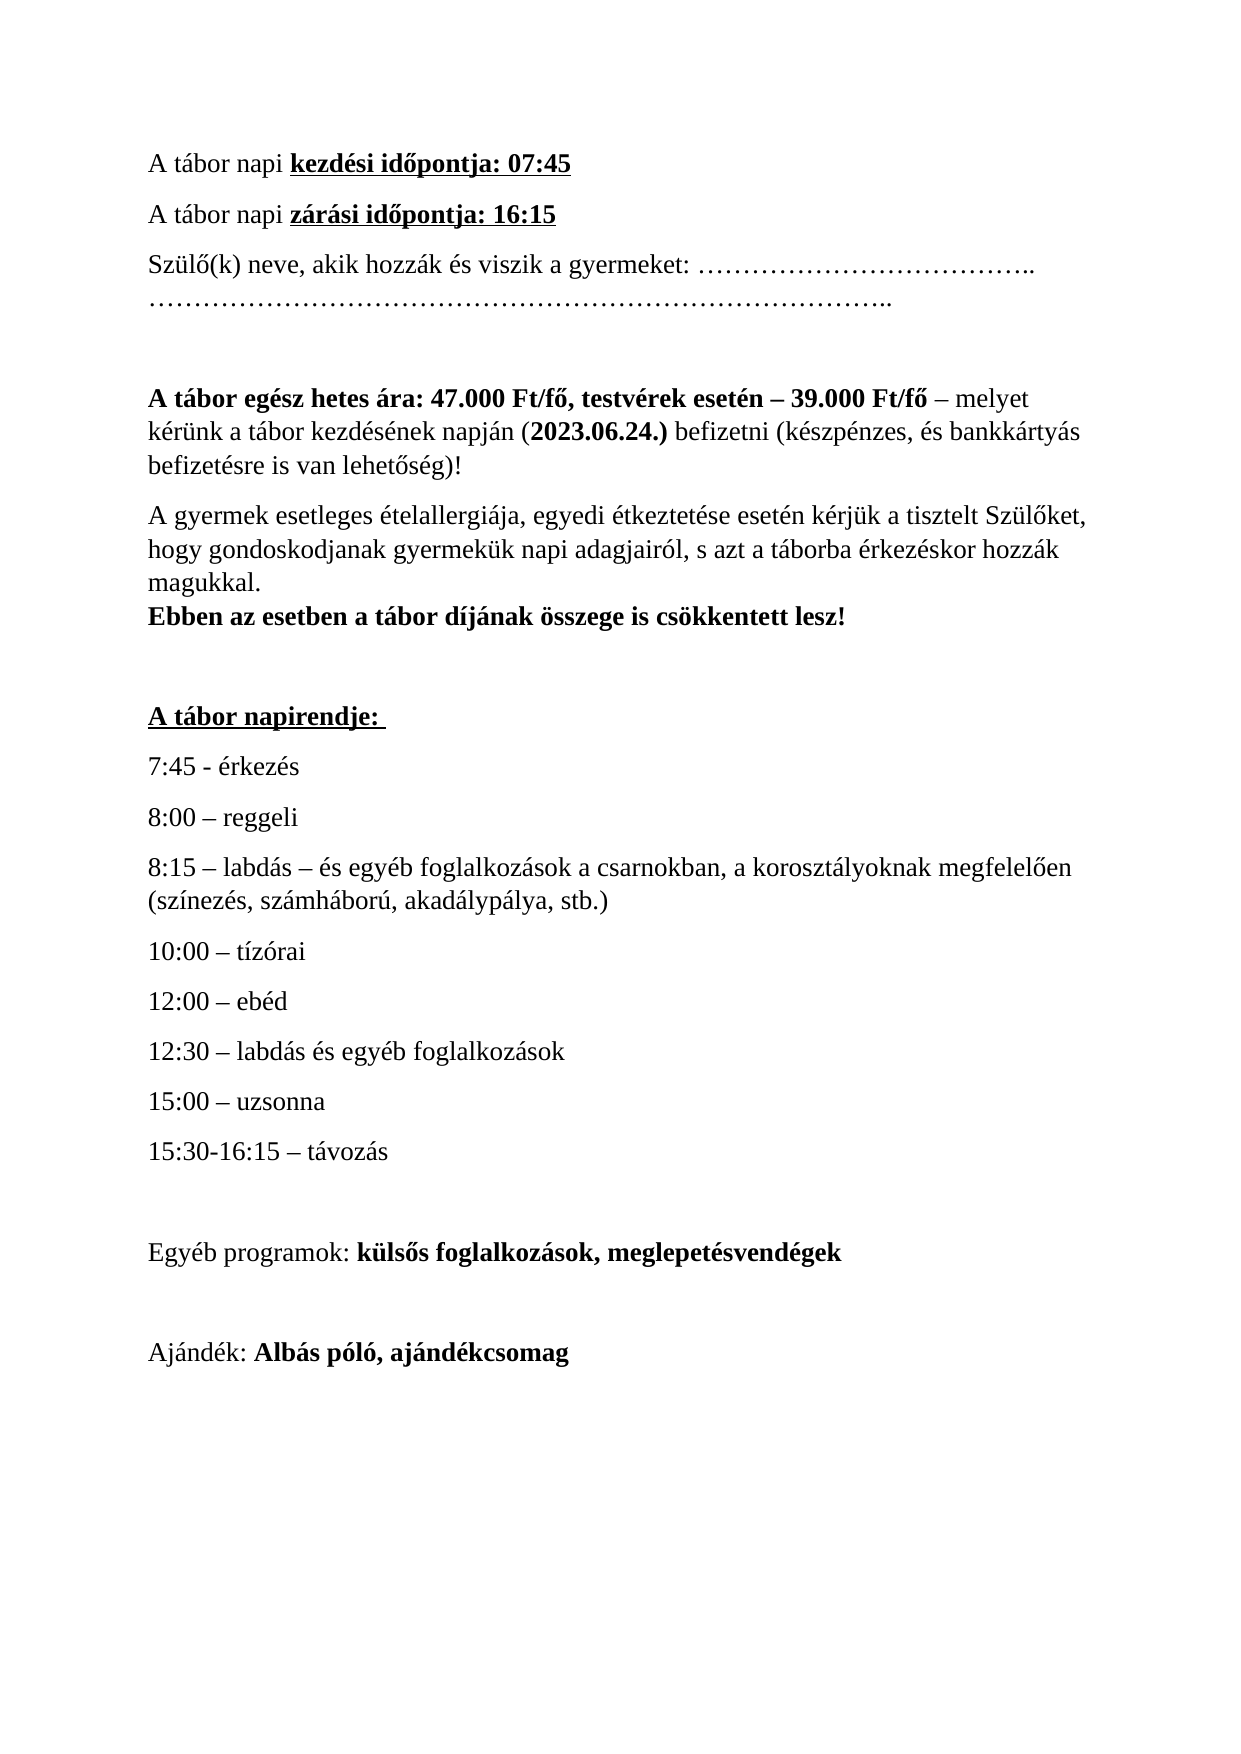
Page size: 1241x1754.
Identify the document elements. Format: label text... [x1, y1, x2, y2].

text 12:00 – ebéd [148, 985, 1093, 1016]
text Szülő(k) neve, akik hozzák és viszik a gyermeket: ……………………………….. ……………………………………………………………………….. [148, 248, 1093, 313]
text A tábor egész hetes ára: 47.000 Ft/fő, testvérek esetén – 39.000 Ft/fő – melyet kérünk a tábor kezdésének napján (2023.06.24.) befizetni (készpénzes, és bankkártyás befizetésre is van lehetőség)! [148, 382, 1093, 480]
text A gyermek esetleges ételallergiája, egyedi étkeztetése esetén kérjük a tisztelt Szülőket, hogy gondoskodjanak gyermekük napi adagjairól, s azt a táborba érkezéskor hozzák magukkal. Ebben az esetben a tábor díjának összege is csökkentett lesz! [148, 499, 1093, 631]
text 7:45 - érkezés [148, 751, 1093, 782]
text 12:30 – labdás és egyéb foglalkozások [148, 1035, 1093, 1066]
text Ajándék: Albás póló, ajándékcsomag [148, 1336, 1093, 1367]
text A tábor napirendje: [148, 700, 1093, 731]
text 10:00 – tízórai [148, 935, 1093, 966]
text 15:30-16:15 – távozás [148, 1136, 1093, 1167]
text 8:00 – reggeli [148, 801, 1093, 832]
text A tábor napi zárási időpontja: 16:15 [148, 198, 1093, 229]
text A tábor napi kezdési időpontja: 07:45 [148, 148, 1093, 179]
text Egyéb programok: külsős foglalkozások, meglepetésvendégek [148, 1236, 1093, 1267]
text 15:00 – uzsonna [148, 1085, 1093, 1116]
text 8:15 – labdás – és egyéb foglalkozások a csarnokban, a korosztályoknak megfelelően (színezés, számháború, akadálypálya, stb.) [148, 851, 1093, 916]
